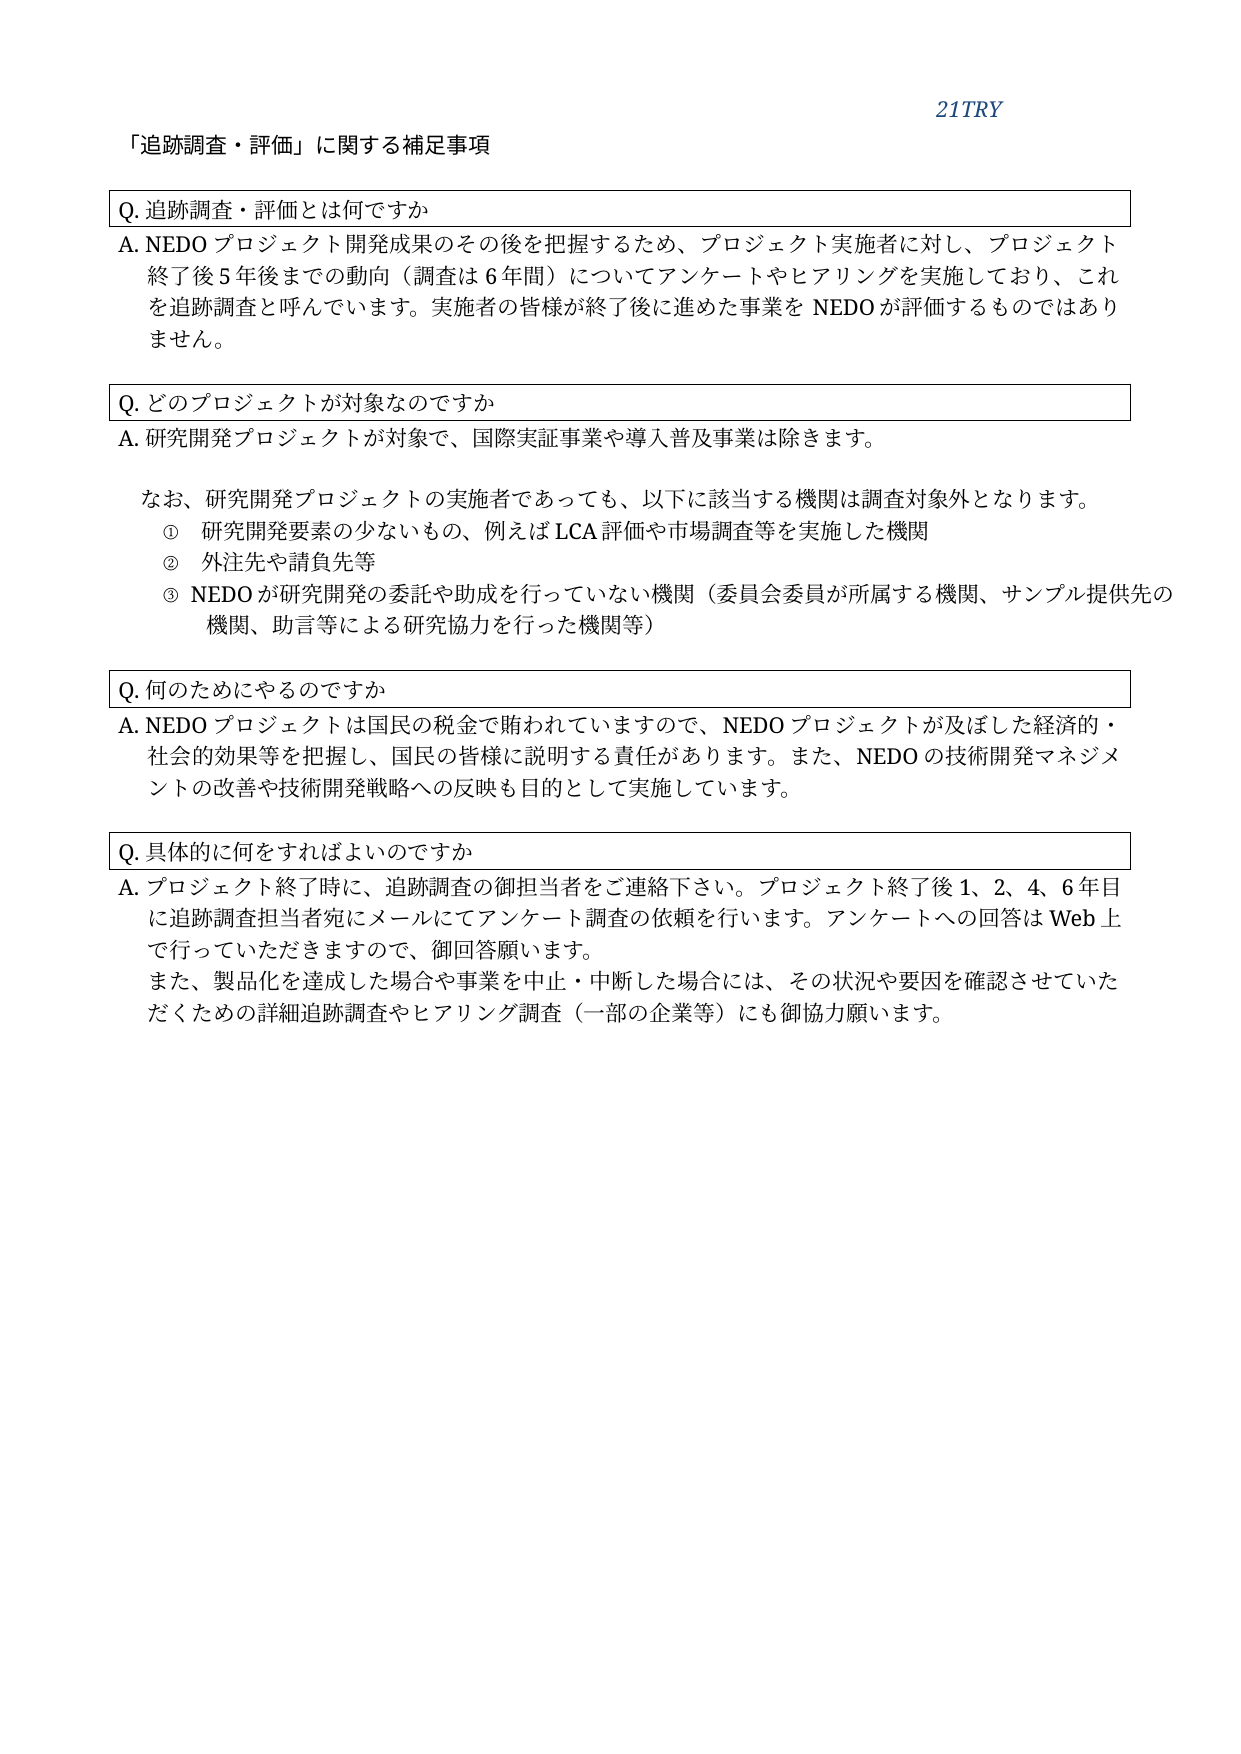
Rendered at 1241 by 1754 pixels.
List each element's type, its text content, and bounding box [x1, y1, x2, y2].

text A. プロジェクト終了時に、追跡調査の御担当者をご連絡下さい。プロジェクト終了後1、2、4、6年目に追跡調査担当者宛にメールにてアンケート調査の依頼を行います。アンケートへの回答はWeb上で行っていただきますので、御回答願います。 また、製品化を達成した場合や事業を中止・中断した場合には、その状況や要因を確認させていただくための詳細追跡調査やヒアリング調査（一部の企業等）にも御協力願います。 [118, 870, 1122, 1027]
text ③ NEDOが研究開発の委託や助成を行っていない機関（委員会委員が所属する機関、サンプル提供先の機関、助言等による研究協力を行った機関等） [162, 577, 1178, 640]
text A. NEDOプロジェクトは国民の税金で賄われていますので、NEDOプロジェクトが及ぼした経済的・社会的効果等を把握し、国民の皆様に説明する責任があります。また、NEDOの技術開発マネジメントの改善や技術開発戦略への反映も目的として実施しています。 [118, 708, 1122, 802]
text Q. 具体的に何をすればよいのですか [110, 833, 1130, 869]
text Q. 何のためにやるのですか [110, 671, 1130, 707]
text A. NEDOプロジェクト開発成果のその後を把握するため、プロジェクト実施者に対し、プロジェクト終了後5年後までの動向（調査は6年間）についてアンケートやヒアリングを実施しており、これを追跡調査と呼んでいます。実施者の皆様が終了後に進めた事業をNEDOが評価するものではありません。 [118, 227, 1122, 354]
text ① 研究開発要素の少ないもの、例えばLCA評価や市場調査等を実施した機関 [118, 514, 1178, 546]
text なお、研究開発プロジェクトの実施者であっても、以下に該当する機関は調査対象外となります。 [118, 483, 1178, 514]
text Q. 追跡調査・評価とは何ですか [110, 191, 1130, 226]
text 「追跡調査・評価」に関する補足事項 [118, 128, 1122, 160]
text A. 研究開発プロジェクトが対象で、国際実証事業や導入普及事業は除きます。 [118, 421, 1178, 453]
text Q. どのプロジェクトが対象なのですか [110, 385, 1130, 420]
text ② 外注先や請負先等 [118, 546, 1178, 577]
